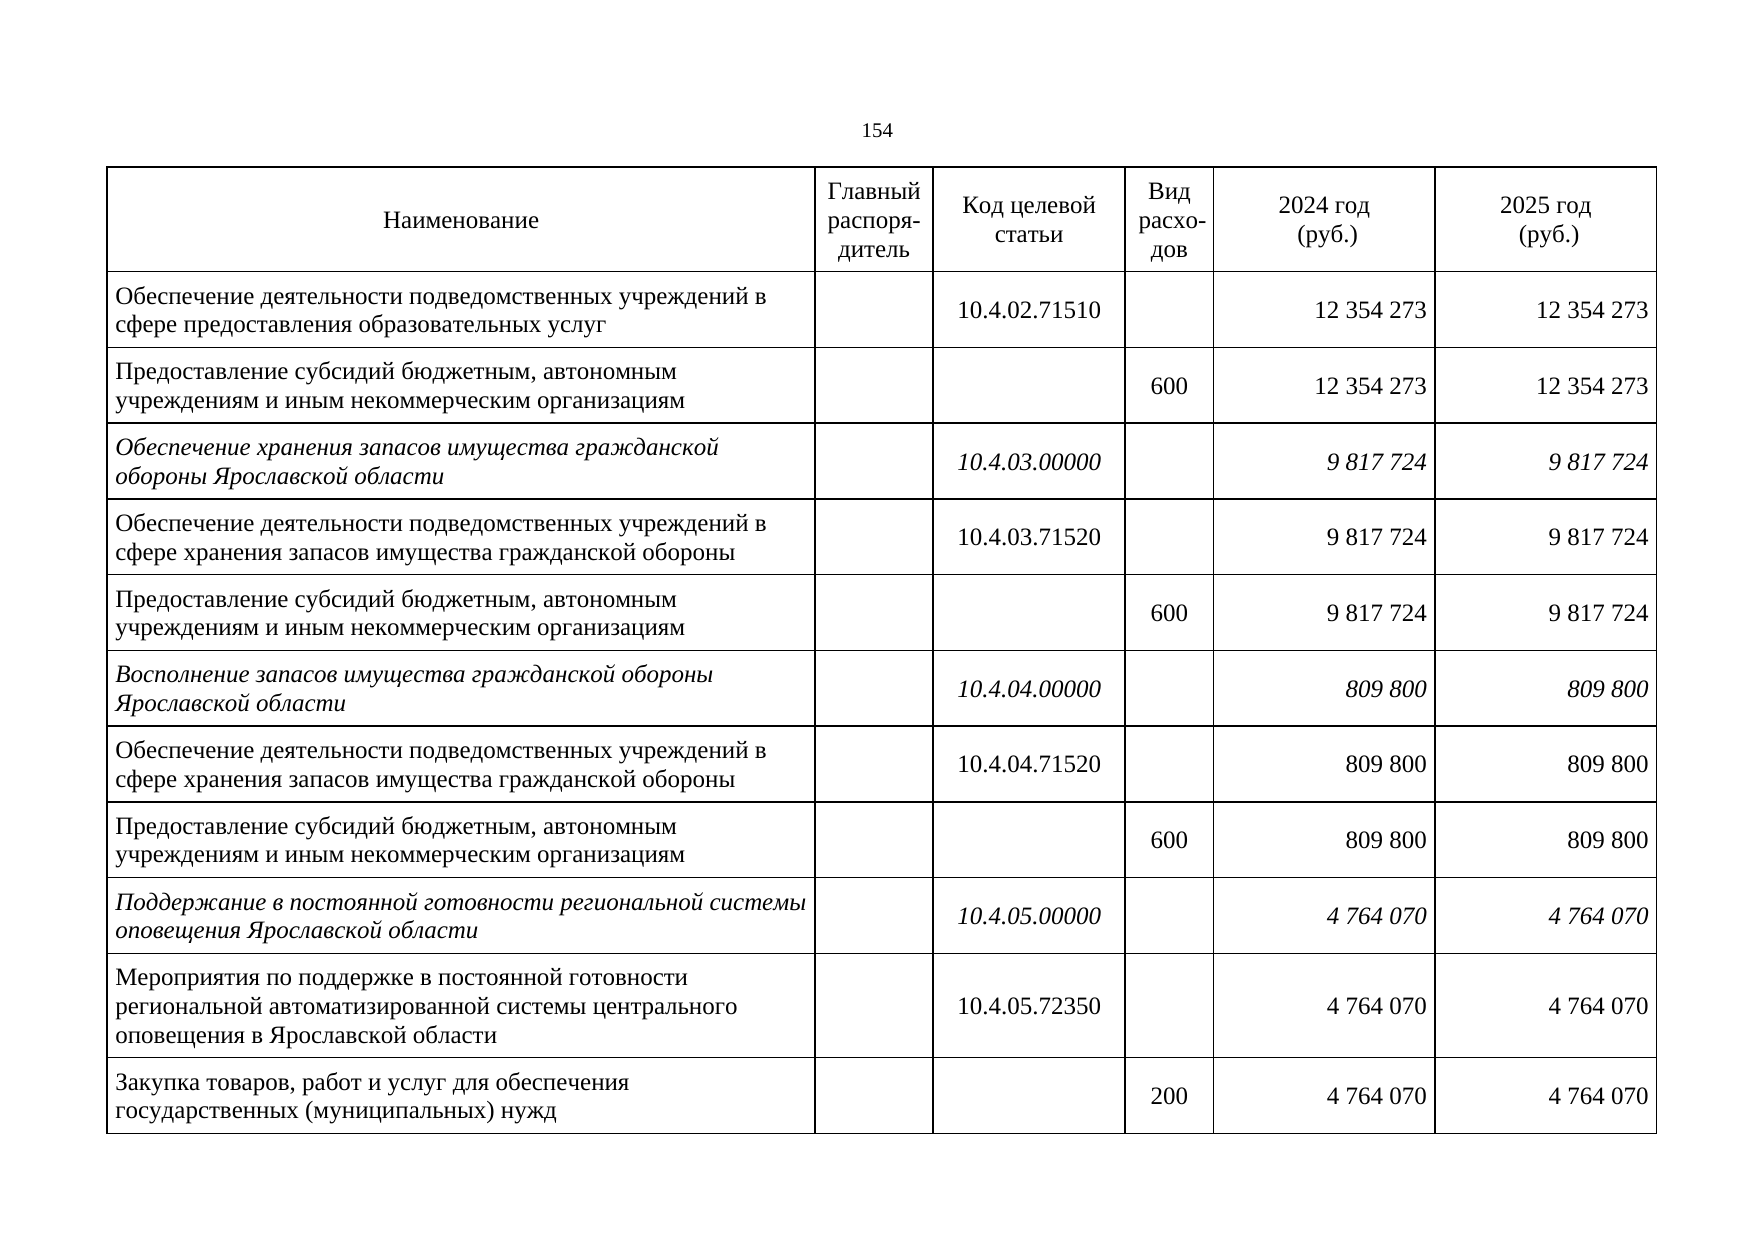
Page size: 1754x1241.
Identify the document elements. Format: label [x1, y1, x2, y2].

table_header [1126, 168, 1213, 271]
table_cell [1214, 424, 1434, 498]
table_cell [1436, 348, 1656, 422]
table_header [934, 168, 1124, 271]
table_header [1436, 168, 1656, 271]
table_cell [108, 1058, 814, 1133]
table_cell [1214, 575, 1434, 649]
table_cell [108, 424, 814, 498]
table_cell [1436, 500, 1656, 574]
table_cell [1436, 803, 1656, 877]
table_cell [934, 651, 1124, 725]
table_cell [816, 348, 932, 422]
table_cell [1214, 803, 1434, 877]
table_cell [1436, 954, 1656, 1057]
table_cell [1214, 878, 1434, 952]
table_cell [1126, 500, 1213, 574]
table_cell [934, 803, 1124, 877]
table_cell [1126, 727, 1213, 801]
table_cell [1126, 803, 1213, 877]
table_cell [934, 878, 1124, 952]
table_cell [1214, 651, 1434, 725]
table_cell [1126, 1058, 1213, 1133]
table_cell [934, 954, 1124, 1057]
table_header [108, 168, 814, 271]
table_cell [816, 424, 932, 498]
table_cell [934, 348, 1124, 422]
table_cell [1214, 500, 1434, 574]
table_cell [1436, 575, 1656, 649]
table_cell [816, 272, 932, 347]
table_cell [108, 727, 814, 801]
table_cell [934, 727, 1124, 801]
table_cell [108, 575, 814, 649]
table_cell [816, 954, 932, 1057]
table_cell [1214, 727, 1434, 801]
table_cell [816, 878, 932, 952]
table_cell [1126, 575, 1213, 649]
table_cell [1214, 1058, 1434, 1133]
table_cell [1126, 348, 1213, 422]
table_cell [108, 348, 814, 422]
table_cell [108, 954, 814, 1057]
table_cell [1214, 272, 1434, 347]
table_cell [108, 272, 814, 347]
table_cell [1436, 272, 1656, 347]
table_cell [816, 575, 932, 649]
table_header [816, 168, 932, 271]
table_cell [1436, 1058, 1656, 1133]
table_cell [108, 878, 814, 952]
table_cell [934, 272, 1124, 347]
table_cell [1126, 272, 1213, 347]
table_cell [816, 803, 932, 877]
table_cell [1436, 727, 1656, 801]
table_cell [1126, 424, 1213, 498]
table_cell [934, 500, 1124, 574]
table_header [1214, 168, 1434, 271]
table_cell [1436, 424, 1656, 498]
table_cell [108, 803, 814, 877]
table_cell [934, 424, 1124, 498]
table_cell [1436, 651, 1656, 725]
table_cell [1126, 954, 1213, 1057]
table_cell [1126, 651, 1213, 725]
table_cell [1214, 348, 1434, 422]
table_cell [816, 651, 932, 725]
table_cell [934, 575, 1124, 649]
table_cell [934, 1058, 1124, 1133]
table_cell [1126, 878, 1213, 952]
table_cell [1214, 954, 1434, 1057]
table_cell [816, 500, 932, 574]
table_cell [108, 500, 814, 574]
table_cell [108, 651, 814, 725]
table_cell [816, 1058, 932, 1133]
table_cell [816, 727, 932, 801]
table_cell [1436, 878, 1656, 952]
